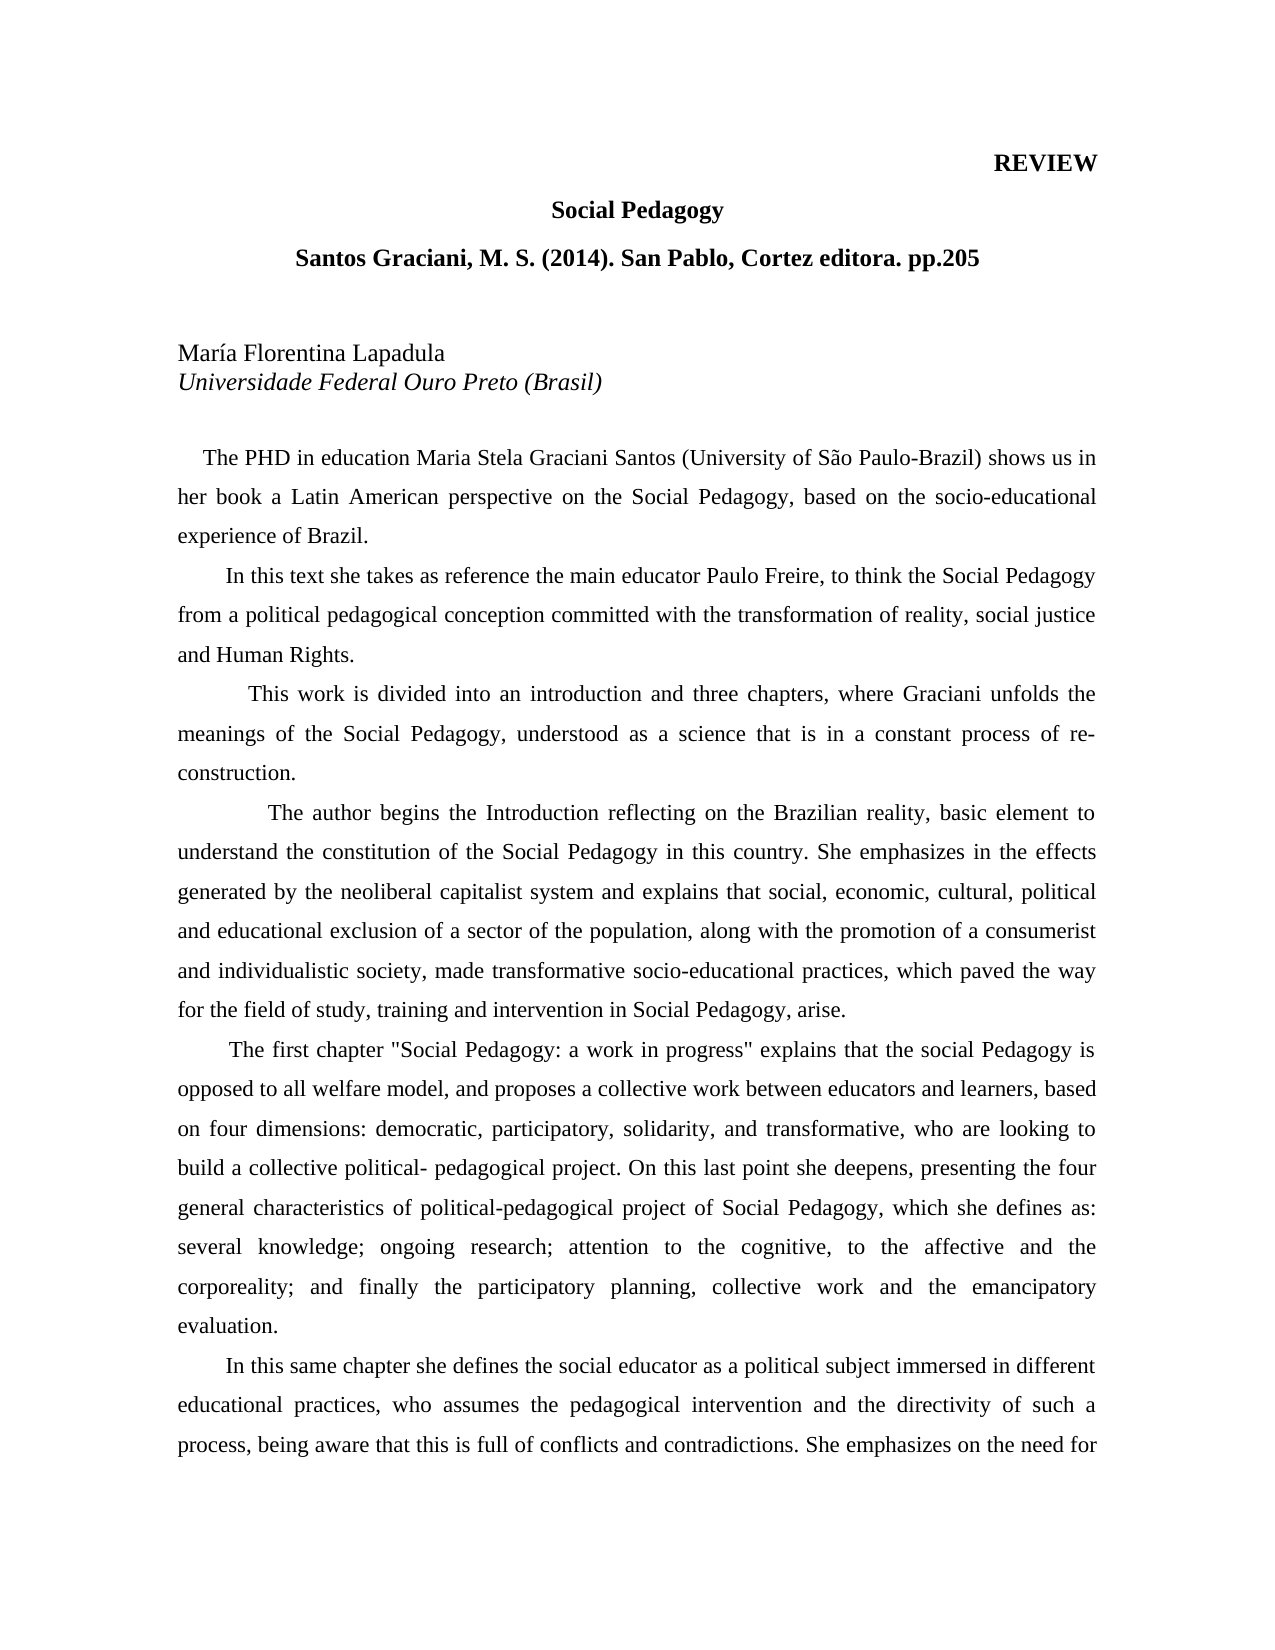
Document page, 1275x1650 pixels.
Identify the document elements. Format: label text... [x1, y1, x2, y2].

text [177, 1352, 1098, 1457]
text In this text she takes as reference the main educator Paulo Freire, to think the Social Pedagogy from a political pedagogical conception committed with the transformation of reality, social justice and Human Rights. [177, 562, 1098, 667]
text The author begins the Introduction reflecting on the Brazilian reality, basic element to understand the constitution of the Social Pedagogy in this country. She emphasizes in the effects generated by the neoliberal capitalist system and explains that social, economic, cultural, political and educational exclusion of a sector of the population, along with the promotion of a consumerist and individualistic society, made transformative socio-educational practices, which paved the way for the field of study, training and intervention in Social Pedagogy, arise. [177, 799, 1098, 1023]
text María Florentina Lapadula [177, 338, 1098, 367]
text The first chapter "Social Pedagogy: a work in progress" explains that the social Pedagogy is opposed to all welfare model, and proposes a collective work between educators and learners, based on four dimensions: democratic, participatory, solidarity, and transformative, who are looking to build a collective political- pedagogical project. On this last point she deepens, presenting the four general characteristics of political-pedagogical project of Social Pedagogy, which she defines as: several knowledge; ongoing research; attention to the cognitive, to the affective and the corporeality; and finally the participatory planning, collective work and the emancipatory evaluation. [177, 1036, 1098, 1338]
text Universidade Federal Ouro Preto (Brasil) [177, 367, 1098, 396]
text The PHD in education Maria Stela Graciani Santos (University of São Paulo-Brazil) shows us in her book a Latin American perspective on the Social Pedagogy, based on the socio-educational experience of Brazil. [177, 444, 1098, 549]
text REVIEW [177, 148, 1098, 176]
text This work is divided into an introduction and three chapters, where Graciani unfolds the meanings of the Social Pedagogy, understood as a science that is in a constant process of re-construction. [177, 681, 1098, 786]
text Santos Graciani, M. S. (2014). San Pablo, Cortez editora. pp.205 [177, 243, 1098, 272]
text Social Pedagogy [177, 195, 1098, 224]
